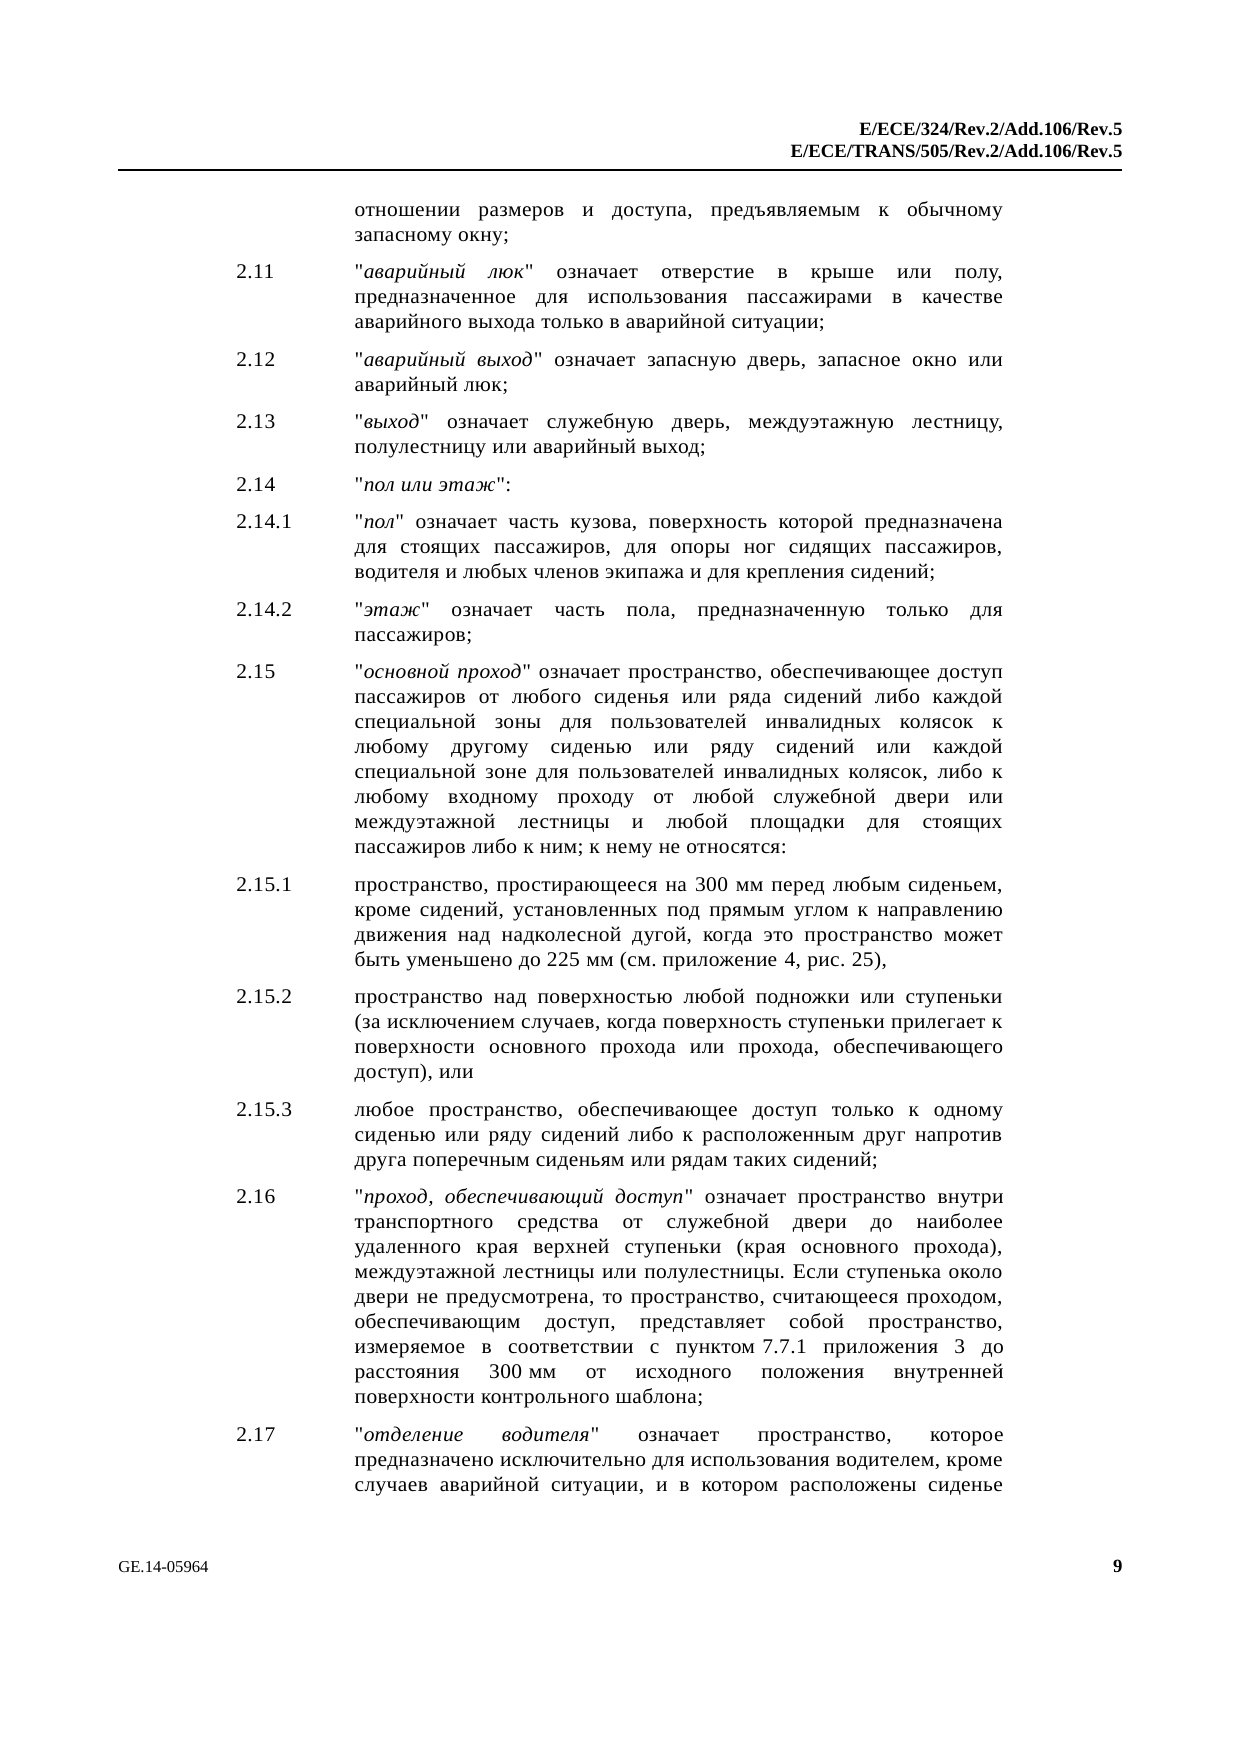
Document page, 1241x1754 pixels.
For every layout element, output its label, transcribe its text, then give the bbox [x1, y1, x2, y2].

text 2.15 "основной проход" означает пространство, обеспечивающее доступ пассажиров от любого сиденья или ряда сидений либо каждой специальной зоны для пользователей инвалидных колясок к любому другому сиденью или ряду сидений или каждой специальной зоне для пользователей инвалидных колясок, либо к любому входному проходу от любой служебной двери или междуэтажной лестницы и любой площадки для стоящих пассажиров либо к ним; к нему не относятся: [236, 658, 1004, 858]
text 2.15.2 пространство над поверхностью любой подножки или ступеньки (за исключением случаев, когда поверхность ступеньки прилегает к поверхности основного прохода или прохода, обеспечивающего доступ), или [236, 983, 1004, 1083]
text 2.12 "аварийный выход" означает запасную дверь, запасное окно или аварийный люк; [236, 346, 1004, 396]
text 2.11 "аварийный люк" означает отверстие в крыше или полу, предназначенное для использования пассажирами в качестве аварийного выхода только в аварийной ситуации; [236, 258, 1004, 333]
text 2.13 "выход" означает служебную дверь, междуэтажную лестницу, полулестницу или аварийный выход; [236, 408, 1004, 458]
text 2.16 "проход, обеспечивающий доступ" означает пространство внутри транспортного средства от служебной двери до наиболее удаленного края верхней ступеньки (края основного прохода), междуэтажной лестницы или полулестницы. Если ступенька около двери не предусмотрена, то пространство, считающееся проходом, обеспечивающим доступ, представляет собой пространство, измеряемое в соответствии с пунктом 7.7.1 приложения 3 до расстояния 300 мм от исходного положения внутренней поверхности контрольного шаблона; [236, 1183, 1004, 1408]
text 2.15.3 любое пространство, обеспечивающее доступ только к одному сиденью или ряду сидений либо к расположенным друг напротив друга поперечным сиденьям или рядам таких сидений; [236, 1096, 1004, 1171]
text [236, 196, 1004, 246]
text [236, 1421, 1004, 1496]
text 2.14 "пол или этаж": [236, 471, 1004, 496]
text 2.14.1 "пол" означает часть кузова, поверхность которой предназначена для стоящих пассажиров, для опоры ног сидящих пассажиров, водителя и любых членов экипажа и для крепления сидений; [236, 508, 1004, 583]
text 2.15.1 пространство, простирающееся на 300 мм перед любым сиденьем, кроме сидений, установленных под прямым углом к направлению движения над надколесной дугой, когда это пространство может быть уменьшено до 225 мм (см. приложение 4, рис. 25), [236, 871, 1004, 971]
text 2.14.2 "этаж" означает часть пола, предназначенную только для пассажиров; [236, 596, 1004, 646]
